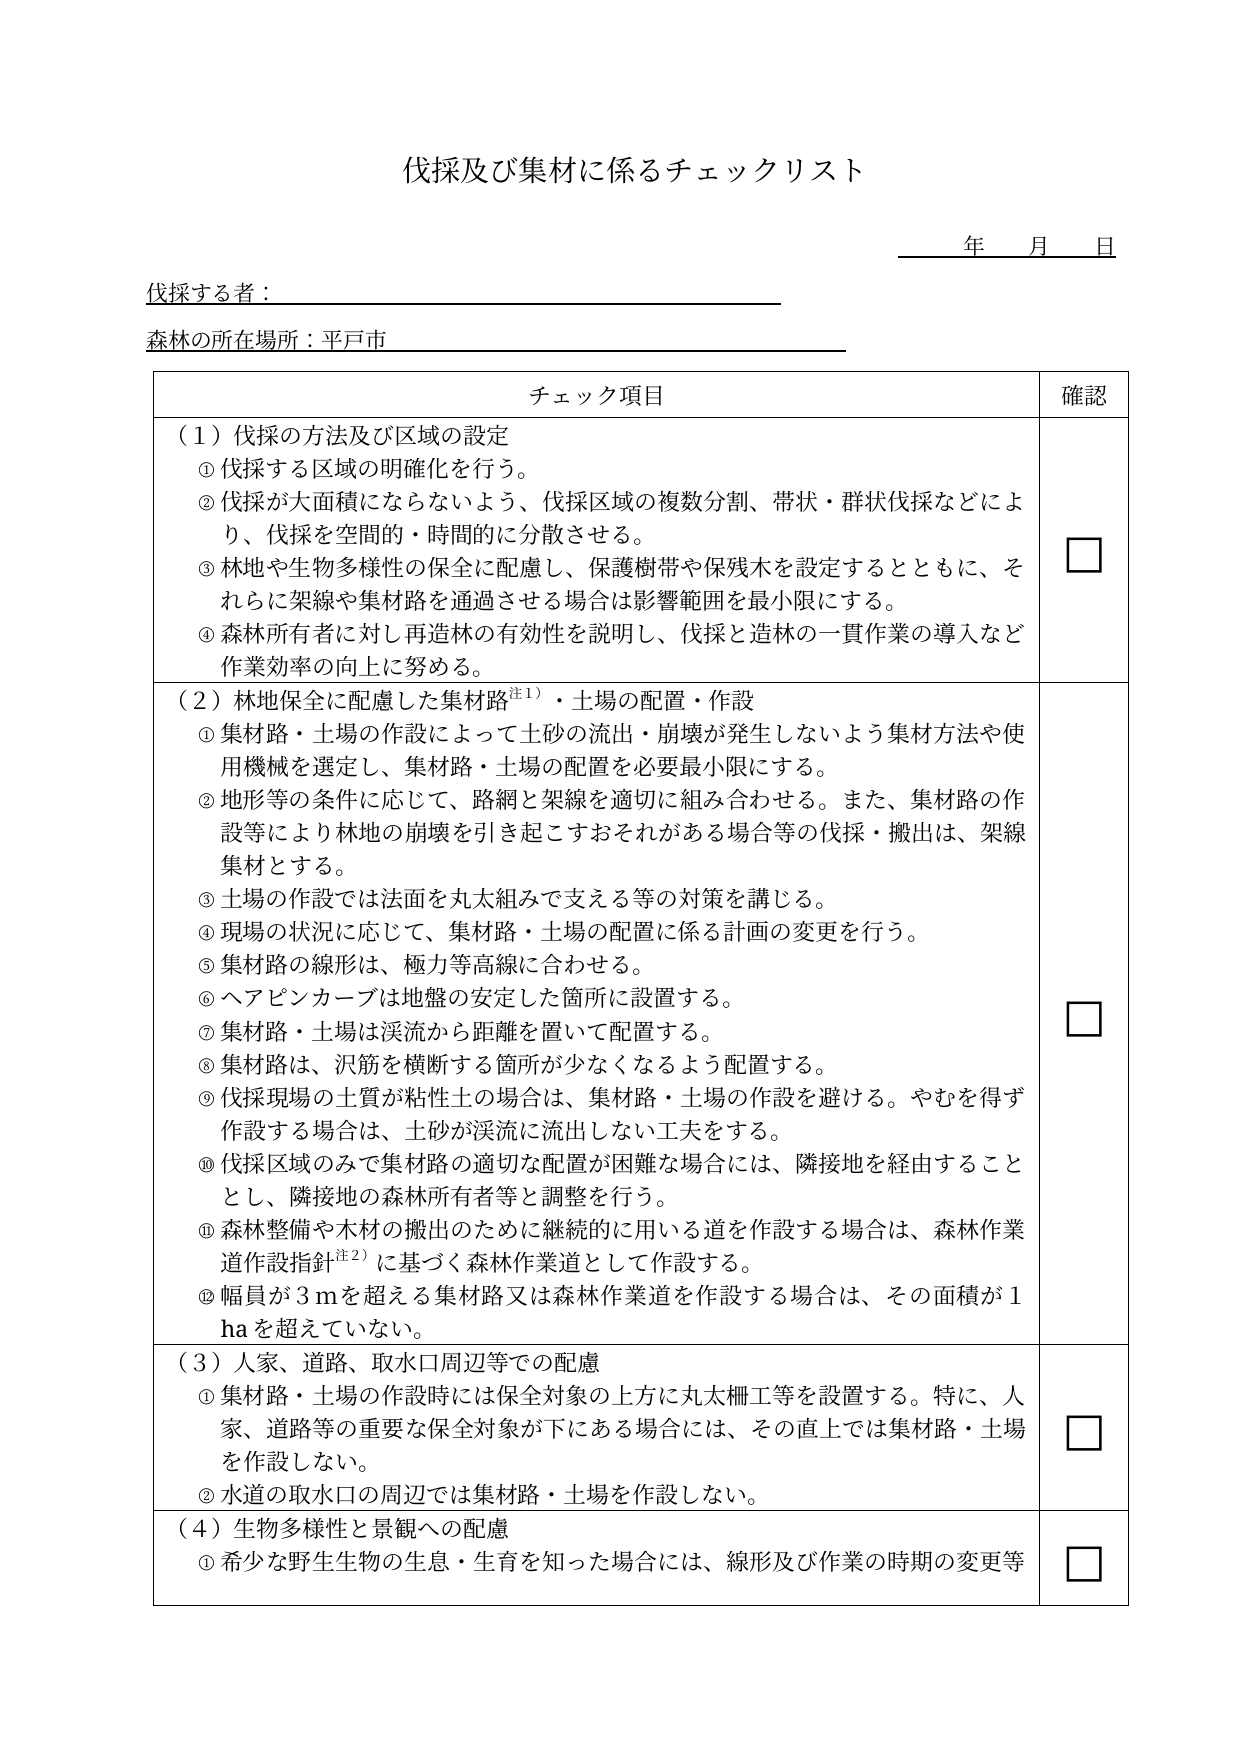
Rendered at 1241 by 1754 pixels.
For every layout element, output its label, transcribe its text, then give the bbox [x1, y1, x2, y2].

table_cell □ [1040, 683, 1128, 1344]
text 伐採及び集材に係るチェックリスト [124, 148, 1116, 189]
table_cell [154, 1511, 1039, 1605]
text 伐採する者： [124, 276, 1116, 308]
text 森林の所在場所：平戸市 [124, 323, 1116, 355]
table_header 確認 [1040, 372, 1128, 417]
table_cell □ [1040, 1511, 1128, 1605]
text 年 月 日 [124, 229, 1116, 261]
table_cell □ [1040, 1345, 1128, 1510]
table_cell （１）伐採の方法及び区域の設定 ①伐採する区域の明確化を行う。 ②伐採が大面積にならないよう、伐採区域の複数分割、帯状・群状伐採などにより、伐採を空間的・時間的に分散させる。 ③林地や生物多様性の保全に配慮し、保護樹帯や保残木を設定するとともに、それらに架線や集材路を通過させる場合は影響範囲を最小限にする。 ④森林所有者に対し再造林の有効性を説明し、伐採と造林の一貫作業の導入など作業効率の向上に努める。 [154, 418, 1039, 682]
table_header チェック項目 [154, 372, 1039, 417]
table_cell （３）人家、道路、取水口周辺等での配慮 ①集材路・土場の作設時には保全対象の上方に丸太柵工等を設置する。特に、人家、道路等の重要な保全対象が下にある場合には、その直上では集材路・土場を作設しない。 ②水道の取水口の周辺では集材路・土場を作設しない。 [154, 1345, 1039, 1510]
table_cell □ [1040, 418, 1128, 682]
table_cell （２）林地保全に配慮した集材路注１）・土場の配置・作設 ①集材路・土場の作設によって土砂の流出・崩壊が発生しないよう集材方法や使用機械を選定し、集材路・土場の配置を必要最小限にする。 ②地形等の条件に応じて、路網と架線を適切に組み合わせる。また、集材路の作設等により林地の崩壊を引き起こすおそれがある場合等の伐採・搬出は、架線集材とする。 ③土場の作設では法面を丸太組みで支える等の対策を講じる。 ④現場の状況に応じて、集材路・土場の配置に係る計画の変更を行う。 ⑤集材路の線形は、極力等高線に合わせる。 ⑥ヘアピンカーブは地盤の安定した箇所に設置する。 ⑦集材路・土場は渓流から距離を置いて配置する。 ⑧集材路は、沢筋を横断する箇所が少なくなるよう配置する。 ⑨伐採現場の土質が粘性土の場合は、集材路・土場の作設を避ける。やむを得ず作設する場合は、土砂が渓流に流出しない工夫をする。 ⑩伐採区域のみで集材路の適切な配置が困難な場合には、隣接地を経由することとし、隣接地の森林所有者等と調整を行う。 ⑪森林整備や木材の搬出のために継続的に用いる道を作設する場合は、森林作業道作設指針注２）に基づく森林作業道として作設する。 ⑫幅員が３ｍを超える集材路又は森林作業道を作設する場合は、その面積が１haを超えていない。 [154, 683, 1039, 1344]
